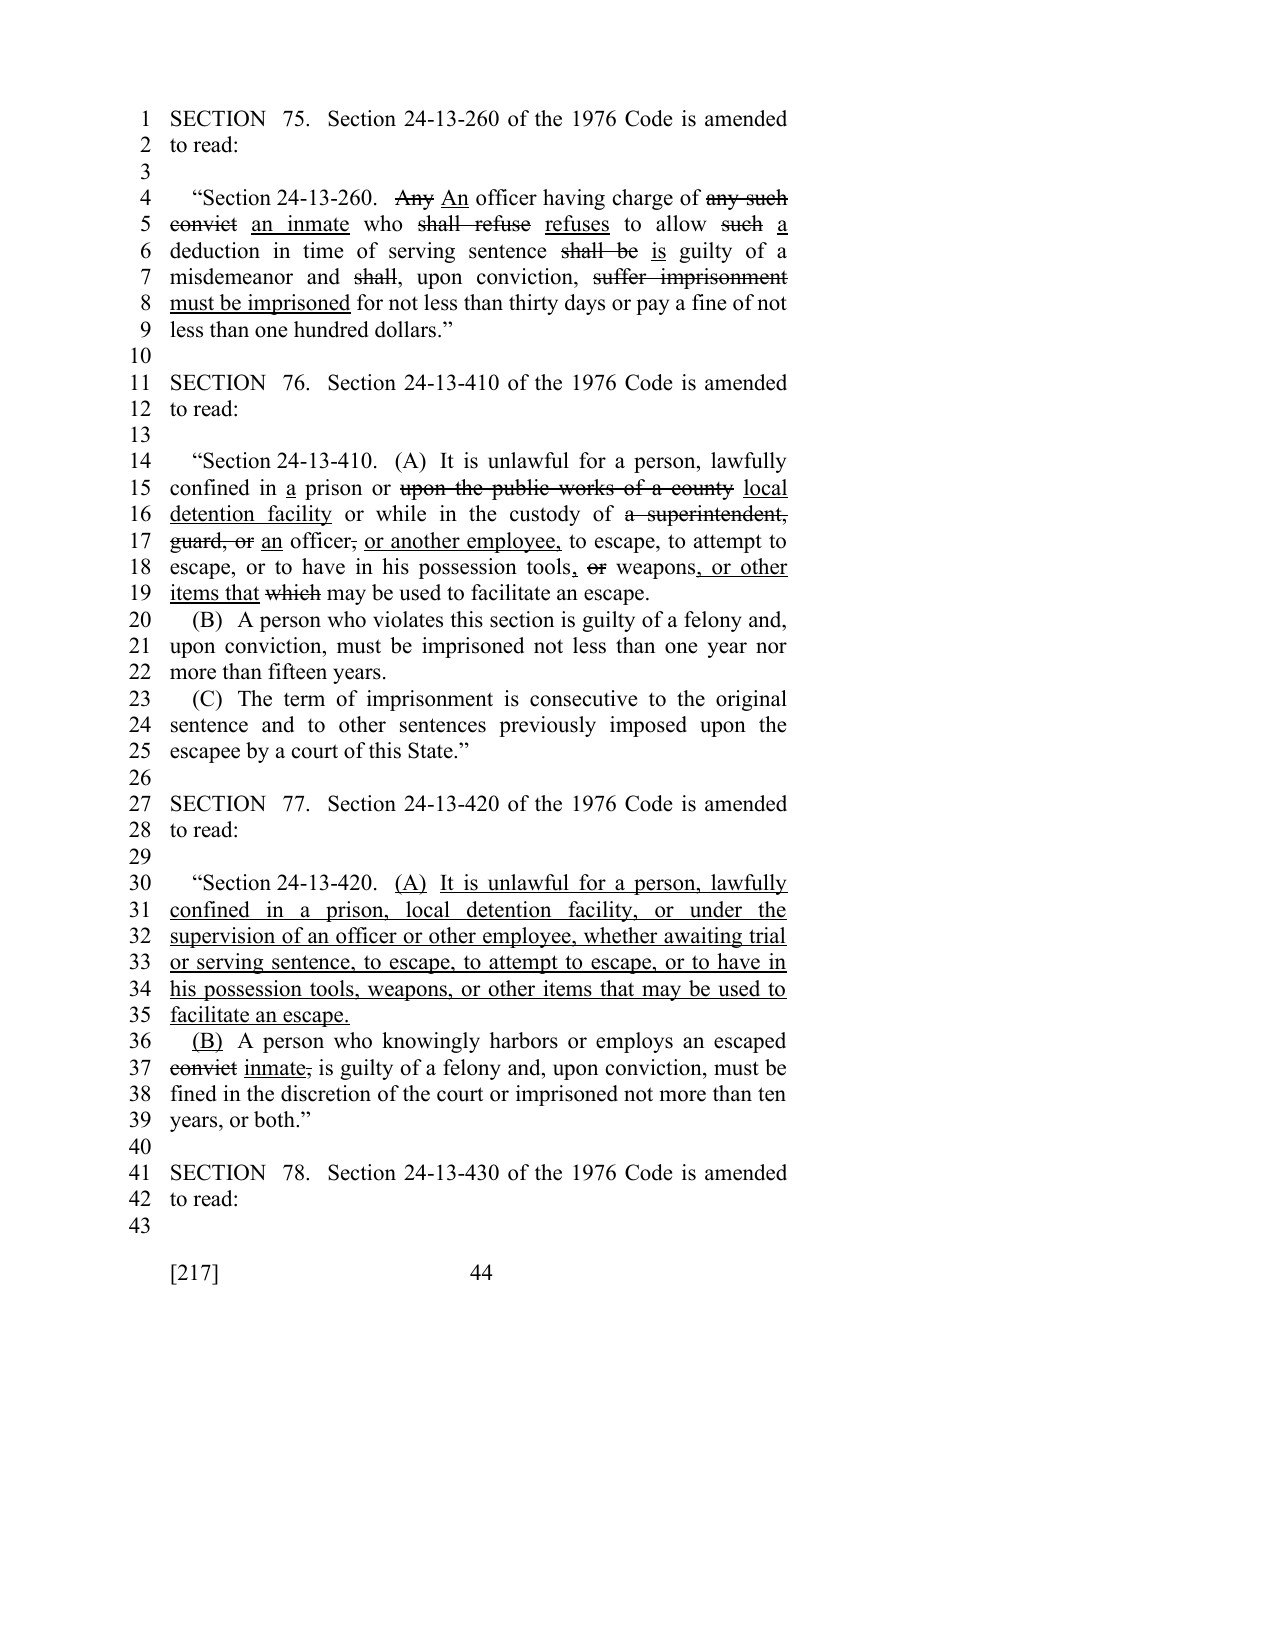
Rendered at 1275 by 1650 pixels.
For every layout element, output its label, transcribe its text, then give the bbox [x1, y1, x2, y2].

text (B) A person who knowingly harbors or employs an escaped convict inmate, is guilty of a felony and, upon conviction, must be fined in the discretion of the court or imprisoned not more than ten years, or both.” [169, 1027, 787, 1133]
text SECTION 77. Section 24-13-420 of the 1976 Code is amended to read: [169, 790, 787, 843]
text SECTION 75. Section 24-13-260 of the 1976 Code is amended to read: [169, 105, 787, 158]
text “Section 24-13-410. (A) It is unlawful for a person, lawfully confined in a prison or upon the public works of a county local detention facility or while in the custody of a superintendent, guard, or an officer, or another employee, to escape, to attempt to escape, or to have in his possession tools, or weapons, or other items that which may be used to facilitate an escape. [169, 448, 787, 606]
text (B) A person who violates this section is guilty of a felony and, upon conviction, must be imprisoned not less than one year nor more than fifteen years. [169, 606, 787, 685]
text (C) The term of imprisonment is consecutive to the original sentence and to other sentences previously imposed upon the escapee by a court of this State.” [169, 685, 787, 764]
text “Section 24-13-260. Any An officer having charge of any such convict an inmate who shall refuse refuses to allow such a deduction in time of serving sentence shall be is guilty of a misdemeanor and shall, upon conviction, suffer imprisonment must be imprisoned for not less than thirty days or pay a fine of not less than one hundred dollars.” [169, 184, 787, 342]
text SECTION 78. Section 24-13-430 of the 1976 Code is amended to read: [169, 1159, 787, 1212]
text “Section 24-13-420. (A) It is unlawful for a person, lawfully confined in a prison, local detention facility, or under the supervision of an officer or other employee, whether awaiting trial or serving sentence, to escape, to attempt to escape, or to have in his possession tools, weapons, or other items that may be used to facilitate an escape. [169, 869, 787, 919]
text SECTION 76. Section 24-13-410 of the 1976 Code is amended to read: [169, 368, 787, 421]
